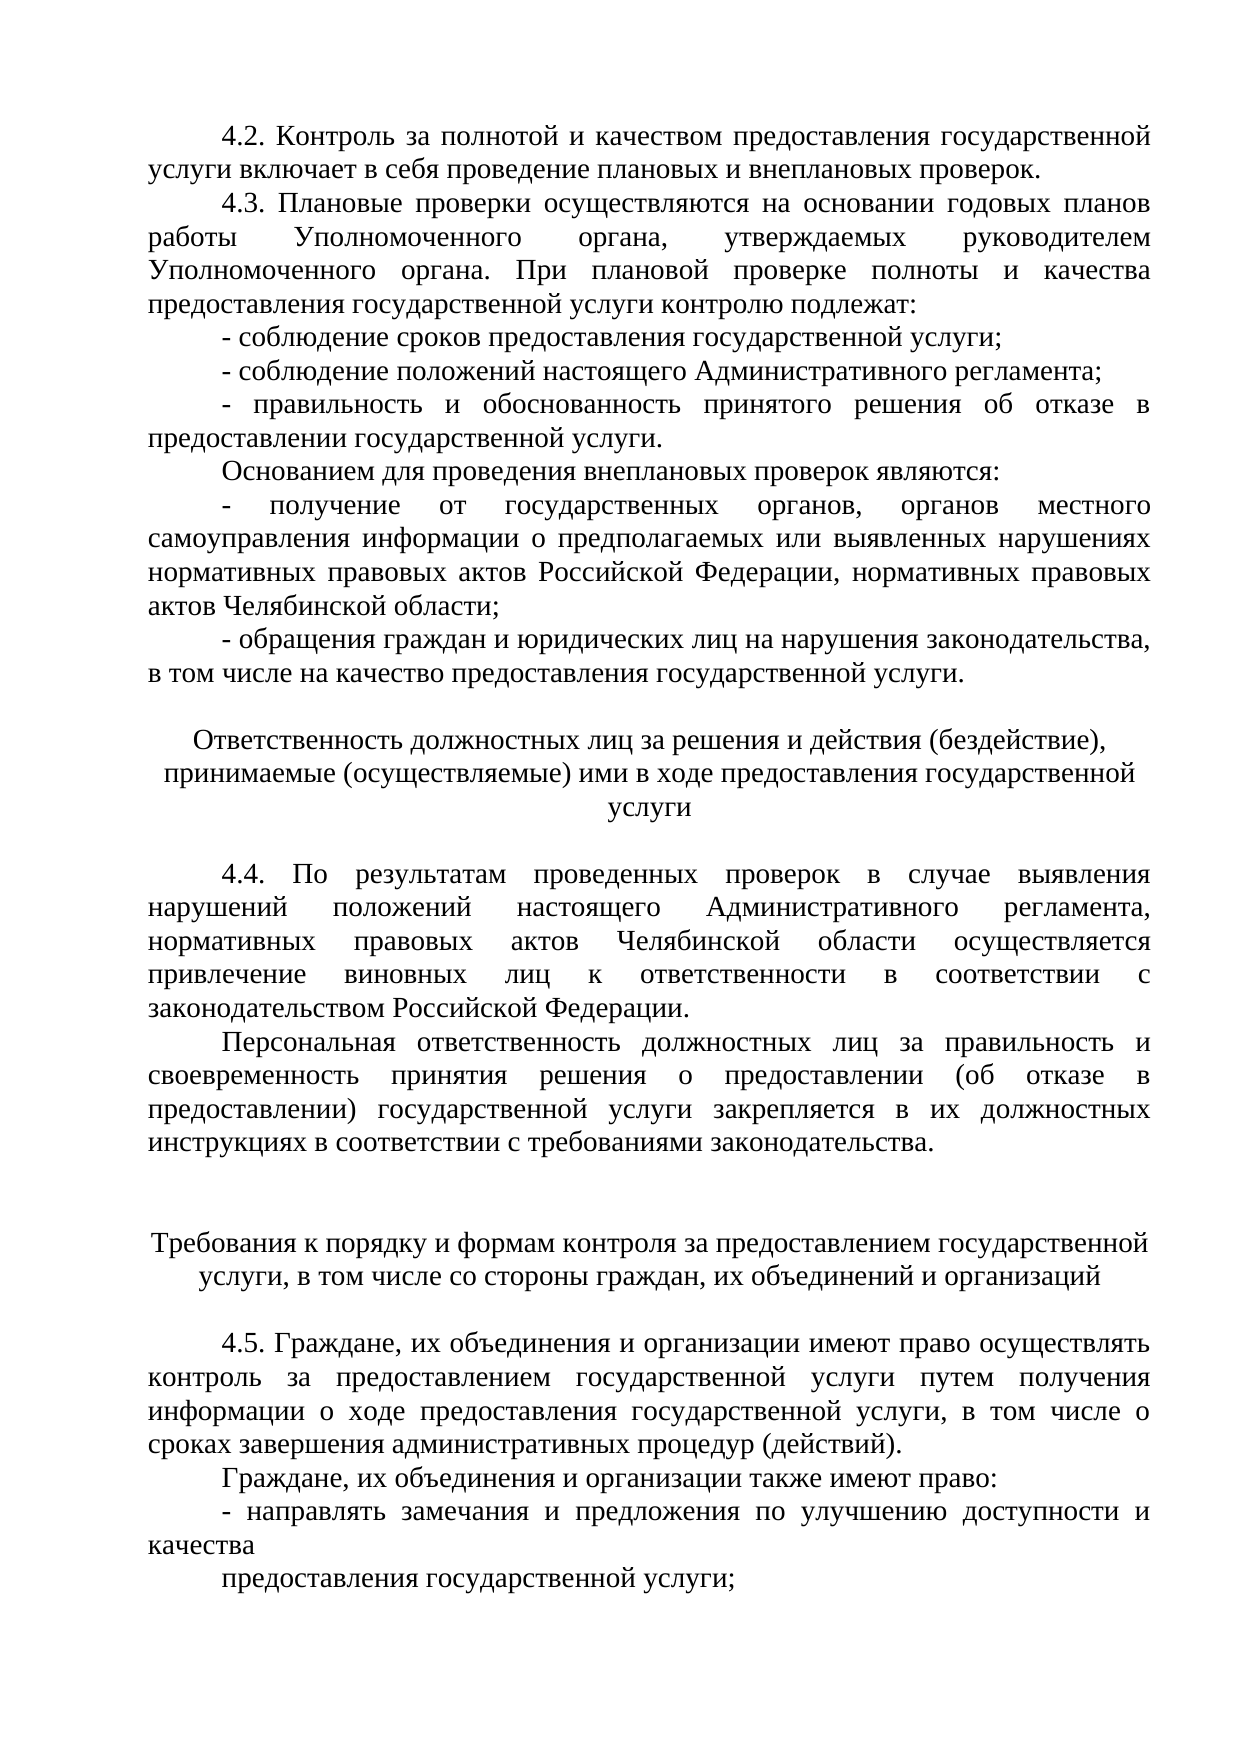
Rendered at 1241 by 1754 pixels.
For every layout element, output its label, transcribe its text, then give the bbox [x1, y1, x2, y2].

text 4.3. Плановые проверки осуществляются на основании годовых планов работы Уполномоченного органа, утверждаемых руководителем Уполномоченного органа. При плановой проверке полноты и качества предоставления государственной услуги контролю подлежат: [148, 185, 1152, 319]
text - соблюдение сроков предоставления государственной услуги; [148, 319, 1152, 353]
text Требования к порядку и формам контроля за предоставлением государственной услуги, в том числе со стороны граждан, их объединений и организаций [148, 1225, 1152, 1292]
text - направлять замечания и предложения по улучшению доступности и качества [148, 1493, 1152, 1560]
text - соблюдение положений настоящего Административного регламента; [148, 353, 1152, 386]
text Граждане, их объединения и организации также имеют право: [148, 1460, 1152, 1493]
text 4.5. Граждане, их объединения и организации имеют право осуществлять контроль за предоставлением государственной услуги путем получения информации о ходе предоставления государственной услуги, в том числе о сроках завершения административных процедур (действий). [148, 1326, 1152, 1460]
text - получение от государственных органов, органов местного самоуправления информации о предполагаемых или выявленных нарушениях нормативных правовых актов Российской Федерации, нормативных правовых актов Челябинской области; [148, 487, 1152, 621]
text Основанием для проведения внеплановых проверок являются: [148, 453, 1152, 487]
text - правильность и обоснованность принятого решения об отказе в предоставлении государственной услуги. [148, 386, 1152, 453]
text Персональная ответственность должностных лиц за правильность и своевременность принятия решения о предоставлении (об отказе в предоставлении) государственной услуги закрепляется в их должностных инструкциях в соответствии с требованиями законодательства. [148, 1024, 1152, 1158]
text 4.2. Контроль за полнотой и качеством предоставления государственной услуги включает в себя проведение плановых и внеплановых проверок. [148, 118, 1152, 185]
text 4.4. По результатам проведенных проверок в случае выявления нарушений положений настоящего Административного регламента, нормативных правовых актов Челябинской области осуществляется привлечение виновных лиц к ответственности в соответствии с законодательством Российской Федерации. [148, 856, 1152, 1024]
text Ответственность должностных лиц за решения и действия (бездействие), принимаемые (осуществляемые) ими в ходе предоставления государственной услуги [148, 722, 1152, 822]
text - обращения граждан и юридических лиц на нарушения законодательства, в том числе на качество предоставления государственной услуги. [148, 621, 1152, 688]
text предоставления государственной услуги; [148, 1560, 1152, 1594]
